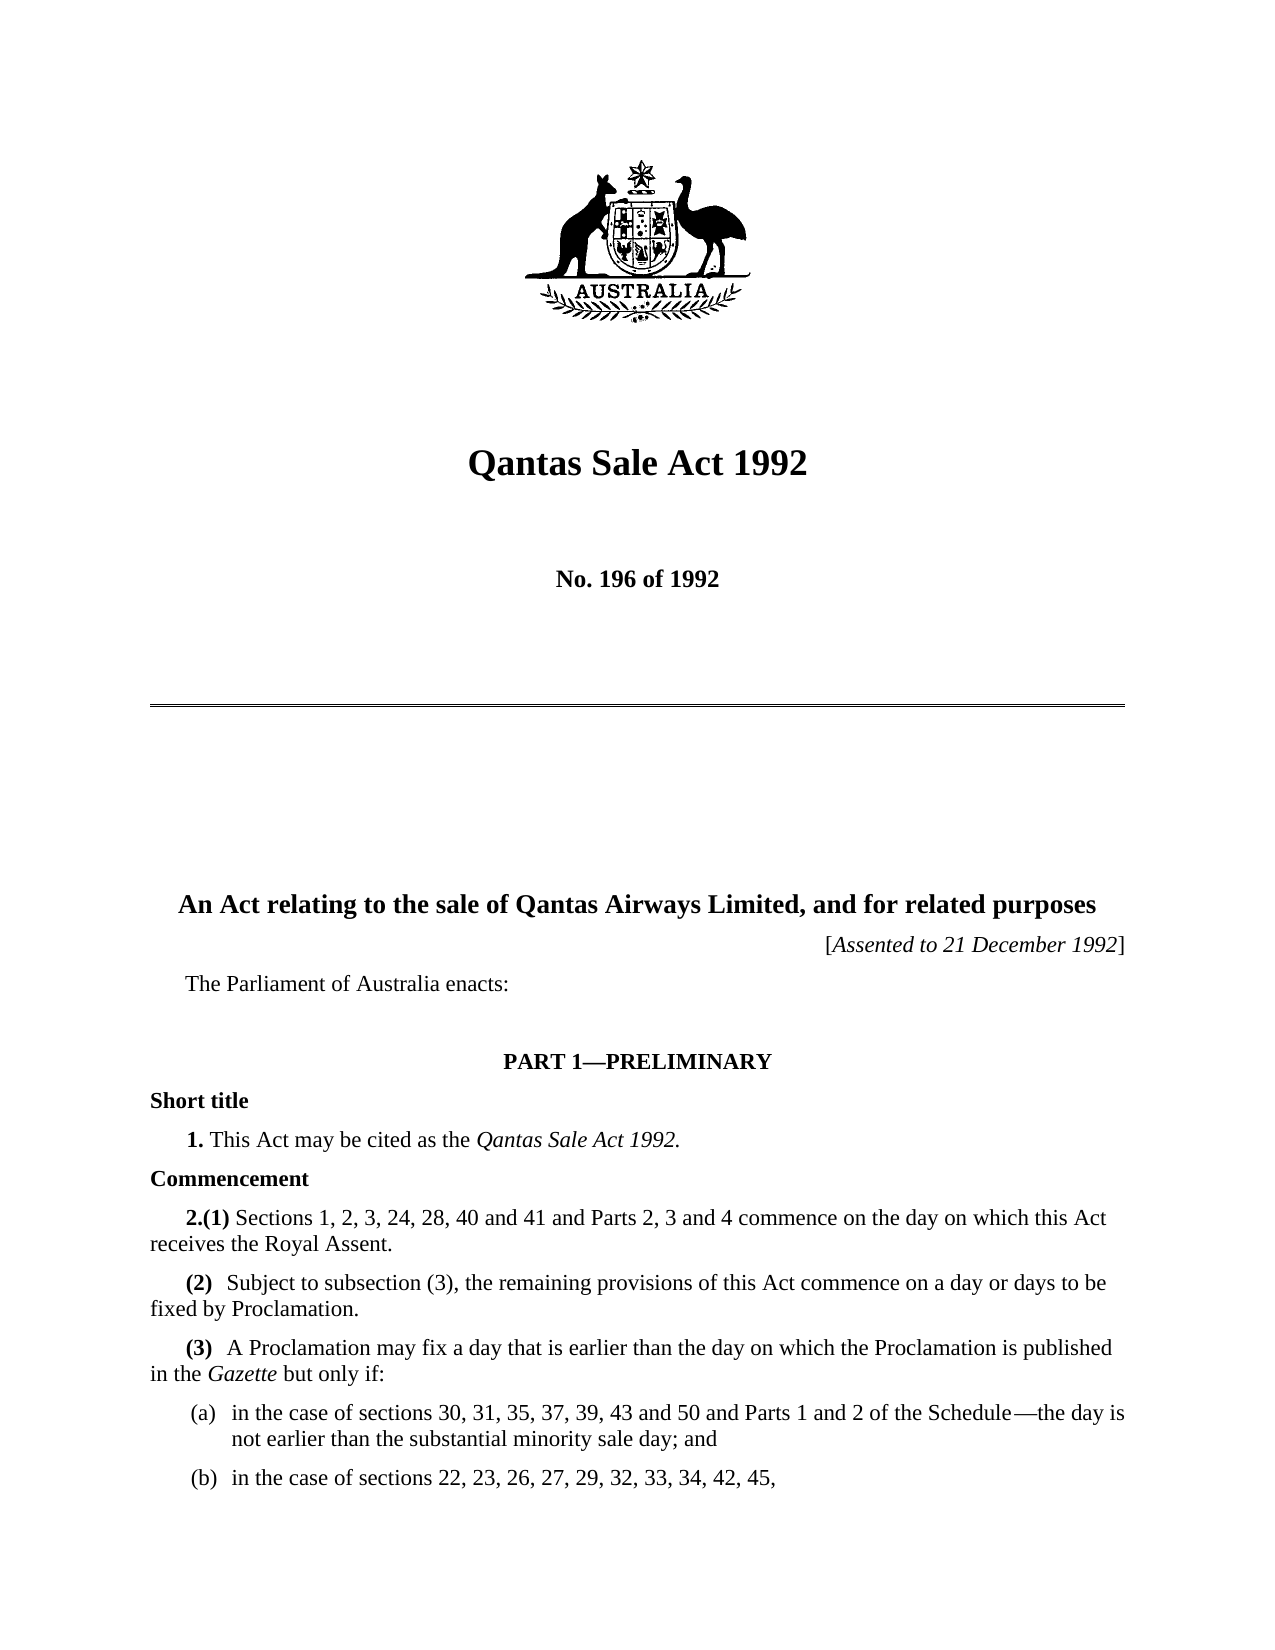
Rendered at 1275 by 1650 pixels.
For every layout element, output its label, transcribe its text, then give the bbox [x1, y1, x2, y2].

list Subject to subsection (3), the remaining provisions of this Act commence on a day or days to be fixed by Proclamation. [150, 1269, 1125, 1321]
text An Act relating to the sale of Qantas Airways Limited, and for related purposes [150, 888, 1125, 919]
text The Parliament of Australia enacts: [185, 970, 1125, 997]
list A Proclamation may fix a day that is earlier than the day on which the Proclamation is published in the Gazette but only if: [150, 1334, 1125, 1387]
picture [501, 150, 774, 335]
text No. 196 of 1992 [150, 564, 1125, 593]
text 1. This Act may be cited as the Qantas Sale Act 1992. [186, 1126, 1125, 1152]
list in the case of sections 30, 31, 35, 37, 39, 43 and 50 and Parts 1 and 2 of the Schedule—the day is not earlier than the substantial minority sale day; and [190, 1399, 1125, 1452]
text [Assented to 21 December 1992] [150, 932, 1125, 958]
list in the case of sections 22, 23, 26, 27, 29, 32, 33, 34, 42, 45, [191, 1464, 1125, 1491]
text 2.(1) Sections 1, 2, 3, 24, 28, 40 and 41 and Parts 2, 3 and 4 commence on the day on which this Act receives the Royal Assent. [150, 1203, 1125, 1256]
text PART 1—PRELIMINARY [151, 1048, 1125, 1074]
text Commencement [150, 1165, 1125, 1191]
text Qantas Sale Act 1992 [150, 441, 1125, 484]
text Short title [150, 1087, 1125, 1113]
